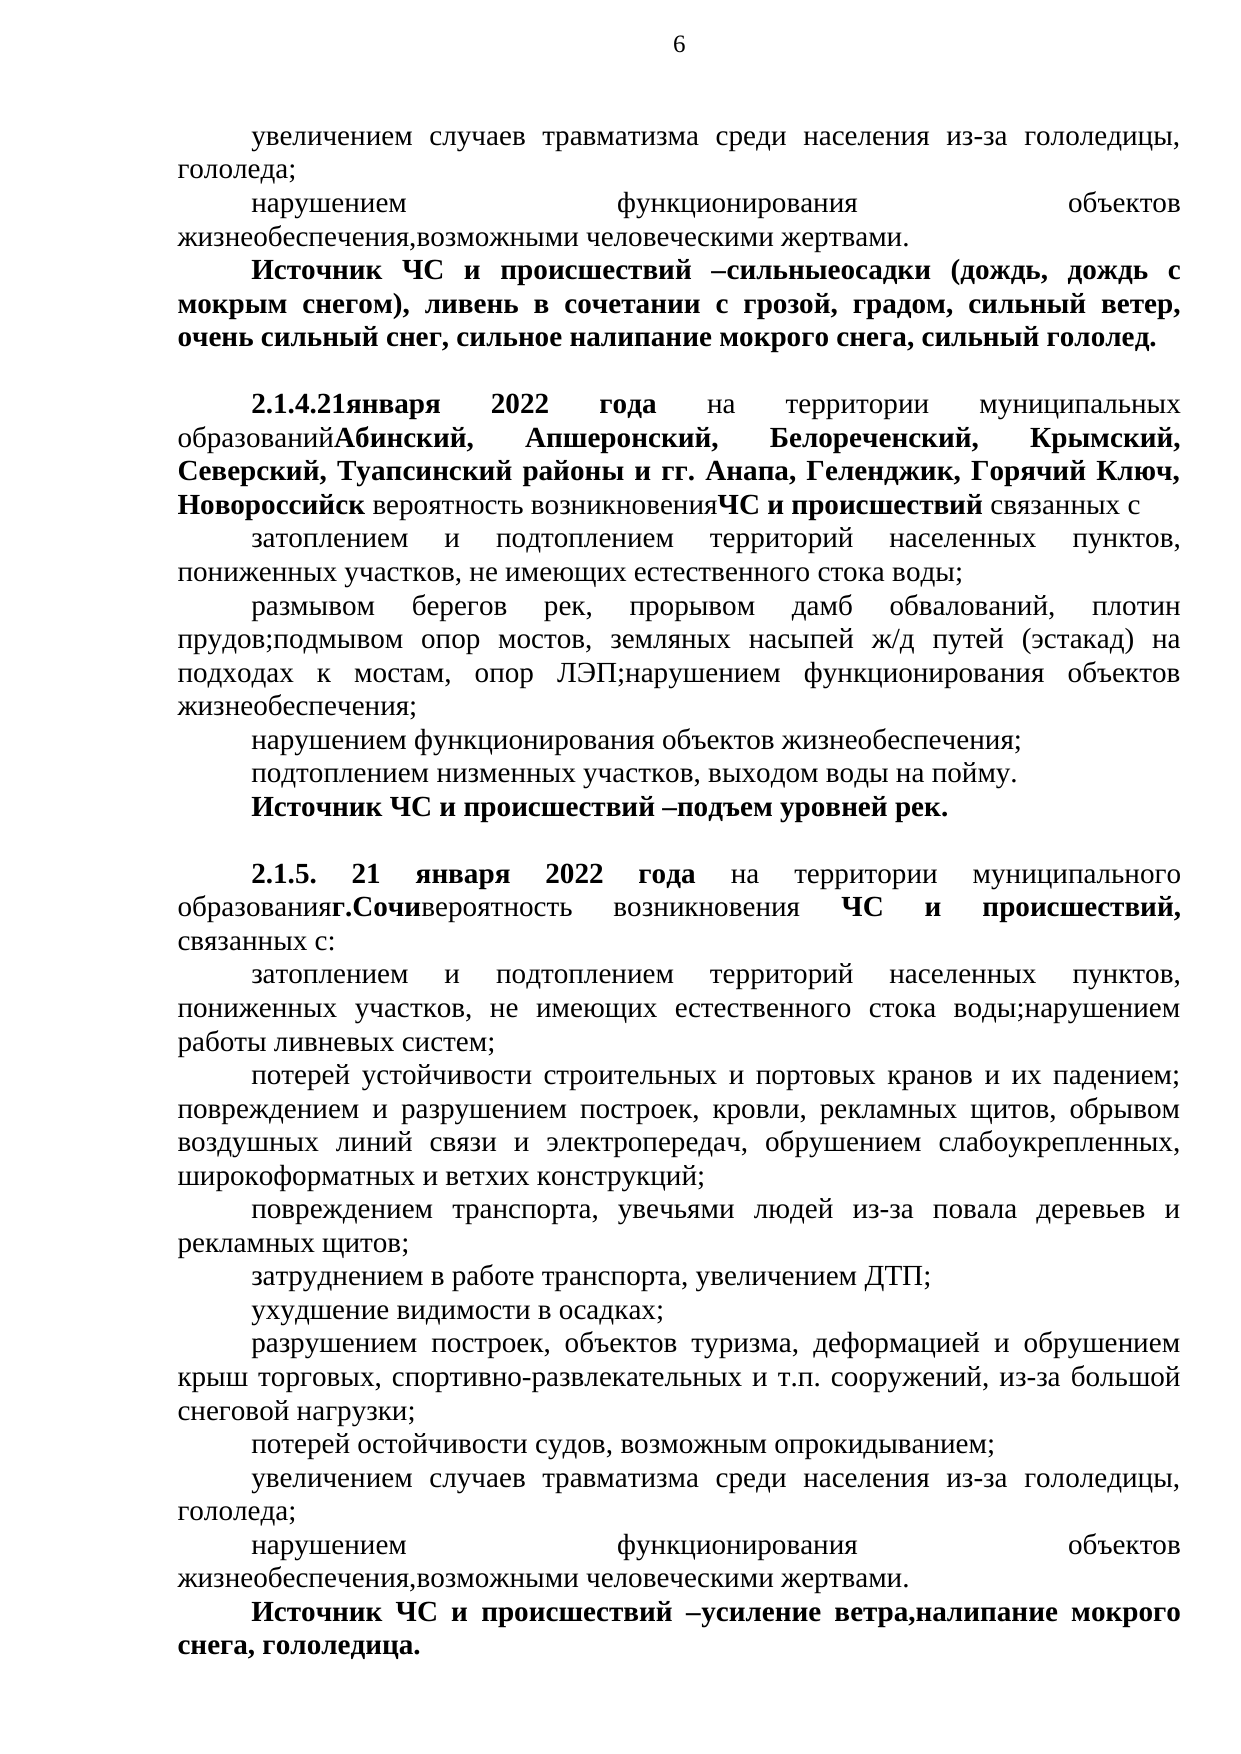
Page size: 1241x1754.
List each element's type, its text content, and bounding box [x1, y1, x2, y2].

text повреждением транспорта, увечьями людей из-за повала деревьев и рекламных щитов; [177, 1191, 1181, 1258]
text увеличением случаев травматизма среди населения из-за гололедицы, гололеда; [177, 118, 1181, 185]
text потерей остойчивости судов, возможным опрокидыванием; [177, 1426, 1181, 1460]
text разрушением построек, объектов туризма, деформацией и обрушением крыш торговых, спортивно-развлекательных и т.п. сооружений, из-за большой снеговой нагрузки; [177, 1326, 1181, 1426]
text 2.1.5. 21 января 2022 года на территории муниципального образованияг.Сочивероятность возникновения ЧС и происшествий, связанных с: [177, 856, 1181, 957]
text затоплением и подтоплением территорий населенных пунктов, пониженных участков, не имеющих естественного стока воды;нарушением работы ливневых систем; [177, 957, 1181, 1057]
text Источник ЧС и происшествий –усиление ветра,налипание мокрого снега, гололедица. [177, 1594, 1181, 1661]
text Источник ЧС и происшествий –подъем уровней рек. [177, 789, 1181, 822]
text затруднением в работе транспорта, увеличением ДТП; [177, 1258, 1181, 1292]
text нарушением функционирования объектов жизнеобеспечения; [177, 722, 1181, 755]
text подтоплением низменных участков, выходом воды на пойму. [177, 755, 1181, 789]
text 2.1.4.21января 2022 года на территории муниципальных образованийАбинский, Апшеронский, Белореченский, Крымский, Северский, Туапсинский районы и гг. Анапа, Геленджик, Горячий Ключ, Новороссийск вероятность возникновенияЧС и происшествий связанных с [177, 386, 1181, 521]
text нарушением функционирования объектов жизнеобеспечения,возможными человеческими жертвами. [177, 185, 1181, 252]
text потерей устойчивости строительных и портовых кранов и их падением; повреждением и разрушением построек, кровли, рекламных щитов, обрывом воздушных линий связи и электропередач, обрушением слабоукрепленных, широкоформатных и ветхих конструкций; [177, 1057, 1181, 1191]
text ухудшение видимости в осадках; [177, 1292, 1181, 1326]
text затоплением и подтоплением территорий населенных пунктов, пониженных участков, не имеющих естественного стока воды; [177, 521, 1181, 588]
text нарушением функционирования объектов жизнеобеспечения,возможными человеческими жертвами. [177, 1527, 1181, 1594]
text увеличением случаев травматизма среди населения из-за гололедицы, гололеда; [177, 1460, 1181, 1527]
text размывом берегов рек, прорывом дамб обвалований, плотин прудов;подмывом опор мостов, земляных насыпей ж/д путей (эстакад) на подходах к мостам, опор ЛЭП;нарушением функционирования объектов жизнеобеспечения; [177, 588, 1181, 722]
text Источник ЧС и происшествий –сильныеосадки (дождь, дождь с мокрым снегом), ливень в сочетании с грозой, градом, сильный ветер, очень сильный снег, сильное налипание мокрого снега, сильный гололед. [177, 252, 1181, 353]
